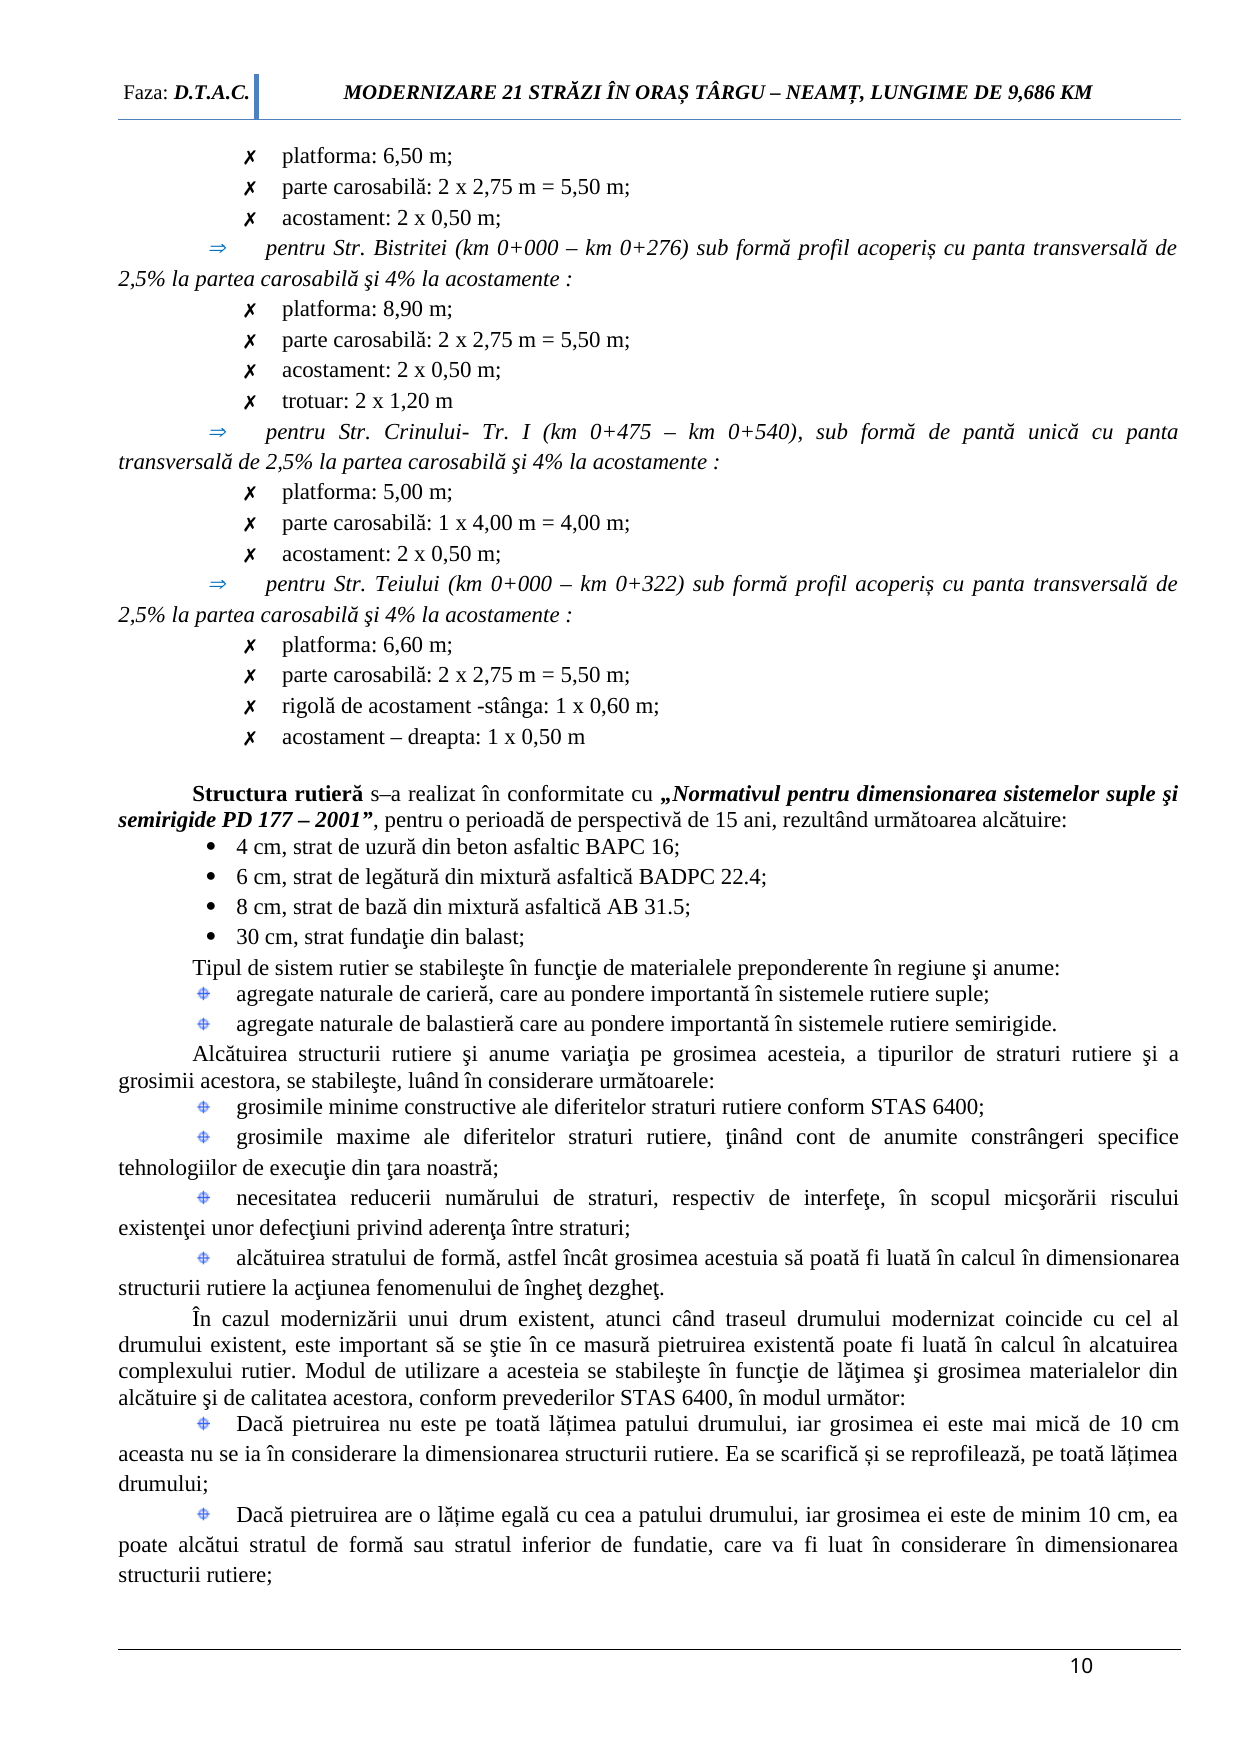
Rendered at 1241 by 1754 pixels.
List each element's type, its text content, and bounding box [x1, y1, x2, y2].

list grosimile minime constructive ale diferitelor straturi rutiere conform STAS 6400; [118, 1093, 1181, 1119]
picture [193, 984, 210, 1002]
list platforma: 8,90 m; [244, 295, 1181, 322]
list agregate naturale de balastieră care au pondere importantă în sistemele rutiere semirigide. [118, 1010, 1181, 1037]
list alcătuirea stratului de formă, astfel încât grosimea acestuia să poată fi luată în calcul în dimensionarea structurii rutiere la acţiunea fenomenului de îngheţ dezgheţ. [118, 1244, 1181, 1301]
list trotuar: 2 x 1,20 m [244, 387, 1181, 414]
list platforma: 6,50 m; [244, 142, 1181, 169]
list pentru Str. Crinului- Tr. I (km 0+475 – km 0+540), sub formă de pantă unică cu panta transversală de 2,5% la partea carosabilă şi 4% la acostamente : [118, 418, 1181, 474]
list pentru Str. Teiului (km 0+000 – km 0+322) sub formă profil acoperiș cu panta transversală de 2,5% la partea carosabilă şi 4% la acostamente : [118, 570, 1181, 627]
list 6 cm, strat de legătură din mixtură asfaltică BADPC 22.4; [118, 863, 1181, 889]
list platforma: 6,60 m; [244, 631, 1181, 658]
picture [193, 1015, 210, 1032]
list acostament – dreapta: 1 x 0,50 m [244, 723, 1181, 750]
picture [193, 1414, 210, 1432]
list platforma: 5,00 m; [244, 478, 1181, 505]
text Tipul de sistem rutier se stabileşte în funcţie de materialele preponderente în regiune şi anume: [118, 954, 1181, 980]
list parte carosabilă: 2 x 2,75 m = 5,50 m; [244, 662, 1181, 688]
list 4 cm, strat de uzură din beton asfaltic BAPC 16; [118, 833, 1181, 859]
list parte carosabilă: 2 x 2,75 m = 5,50 m; [244, 326, 1181, 352]
picture [193, 1505, 210, 1522]
list Dacă pietruirea are o lățime egală cu cea a patului drumului, iar grosimea ei este de minim 10 cm, ea poate alcătui stratul de formă sau stratul inferior de fundatie, care va fi luat în considerare în dimensionarea structurii rutiere; [118, 1501, 1181, 1587]
picture [193, 1249, 210, 1266]
list parte carosabilă: 2 x 2,75 m = 5,50 m; [244, 173, 1181, 200]
list grosimile maxime ale diferitelor straturi rutiere, ţinând cont de anumite constrângeri specifice tehnologiilor de execuţie din ţara noastră; [118, 1123, 1181, 1180]
text Structura rutieră s–a realizat în conformitate cu „Normativul pentru dimensionarea sistemelor suple şi semirigide PD 177 – 2001”, pentru o perioadă de perspectivă de 15 ani, rezultând următoarea alcătuire: [118, 780, 1181, 833]
list acostament: 2 x 0,50 m; [244, 356, 1181, 383]
picture [193, 1188, 210, 1206]
text Alcătuirea structurii rutiere şi anume variaţia pe grosimea acesteia, a tipurilor de straturi rutiere şi a grosimii acestora, se stabileşte, luând în considerare următoarele: [118, 1040, 1181, 1093]
list 30 cm, strat fundaţie din balast; [118, 923, 1181, 950]
list necesitatea reducerii numărului de straturi, respectiv de interfeţe, în scopul micşorării riscului existenţei unor defecţiuni privind aderenţa între straturi; [118, 1184, 1181, 1240]
list acostament: 2 x 0,50 m; [244, 540, 1181, 566]
list parte carosabilă: 1 x 4,00 m = 4,00 m; [244, 509, 1181, 536]
list Dacă pietruirea nu este pe toată lățimea patului drumului, iar grosimea ei este mai mică de 10 cm aceasta nu se ia în considerare la dimensionarea structurii rutiere. Ea se scarifică și se reprofilează, pe toată lățimea drumului; [118, 1410, 1181, 1497]
picture [193, 1128, 210, 1145]
picture [193, 1098, 210, 1115]
list 8 cm, strat de bază din mixtură asfaltică AB 31.5; [118, 893, 1181, 919]
list pentru Str. Bistritei (km 0+000 – km 0+276) sub formă profil acoperiș cu panta transversală de 2,5% la partea carosabilă şi 4% la acostamente : [118, 234, 1181, 291]
list agregate naturale de carieră, care au pondere importantă în sistemele rutiere suple; [118, 980, 1181, 1006]
list acostament: 2 x 0,50 m; [244, 204, 1181, 231]
list rigolă de acostament -stânga: 1 x 0,60 m; [244, 692, 1181, 719]
text În cazul modernizării unui drum existent, atunci când traseul drumului modernizat coincide cu cel al drumului existent, este important să se ştie în ce masură pietruirea existentă poate fi luată în calcul în alcatuirea complexului rutier. Modul de utilizare a acesteia se stabileşte în funcţie de lăţimea şi grosimea materialelor din alcătuire şi de calitatea acestora, conform prevederilor STAS 6400, în modul următor: [118, 1304, 1181, 1410]
